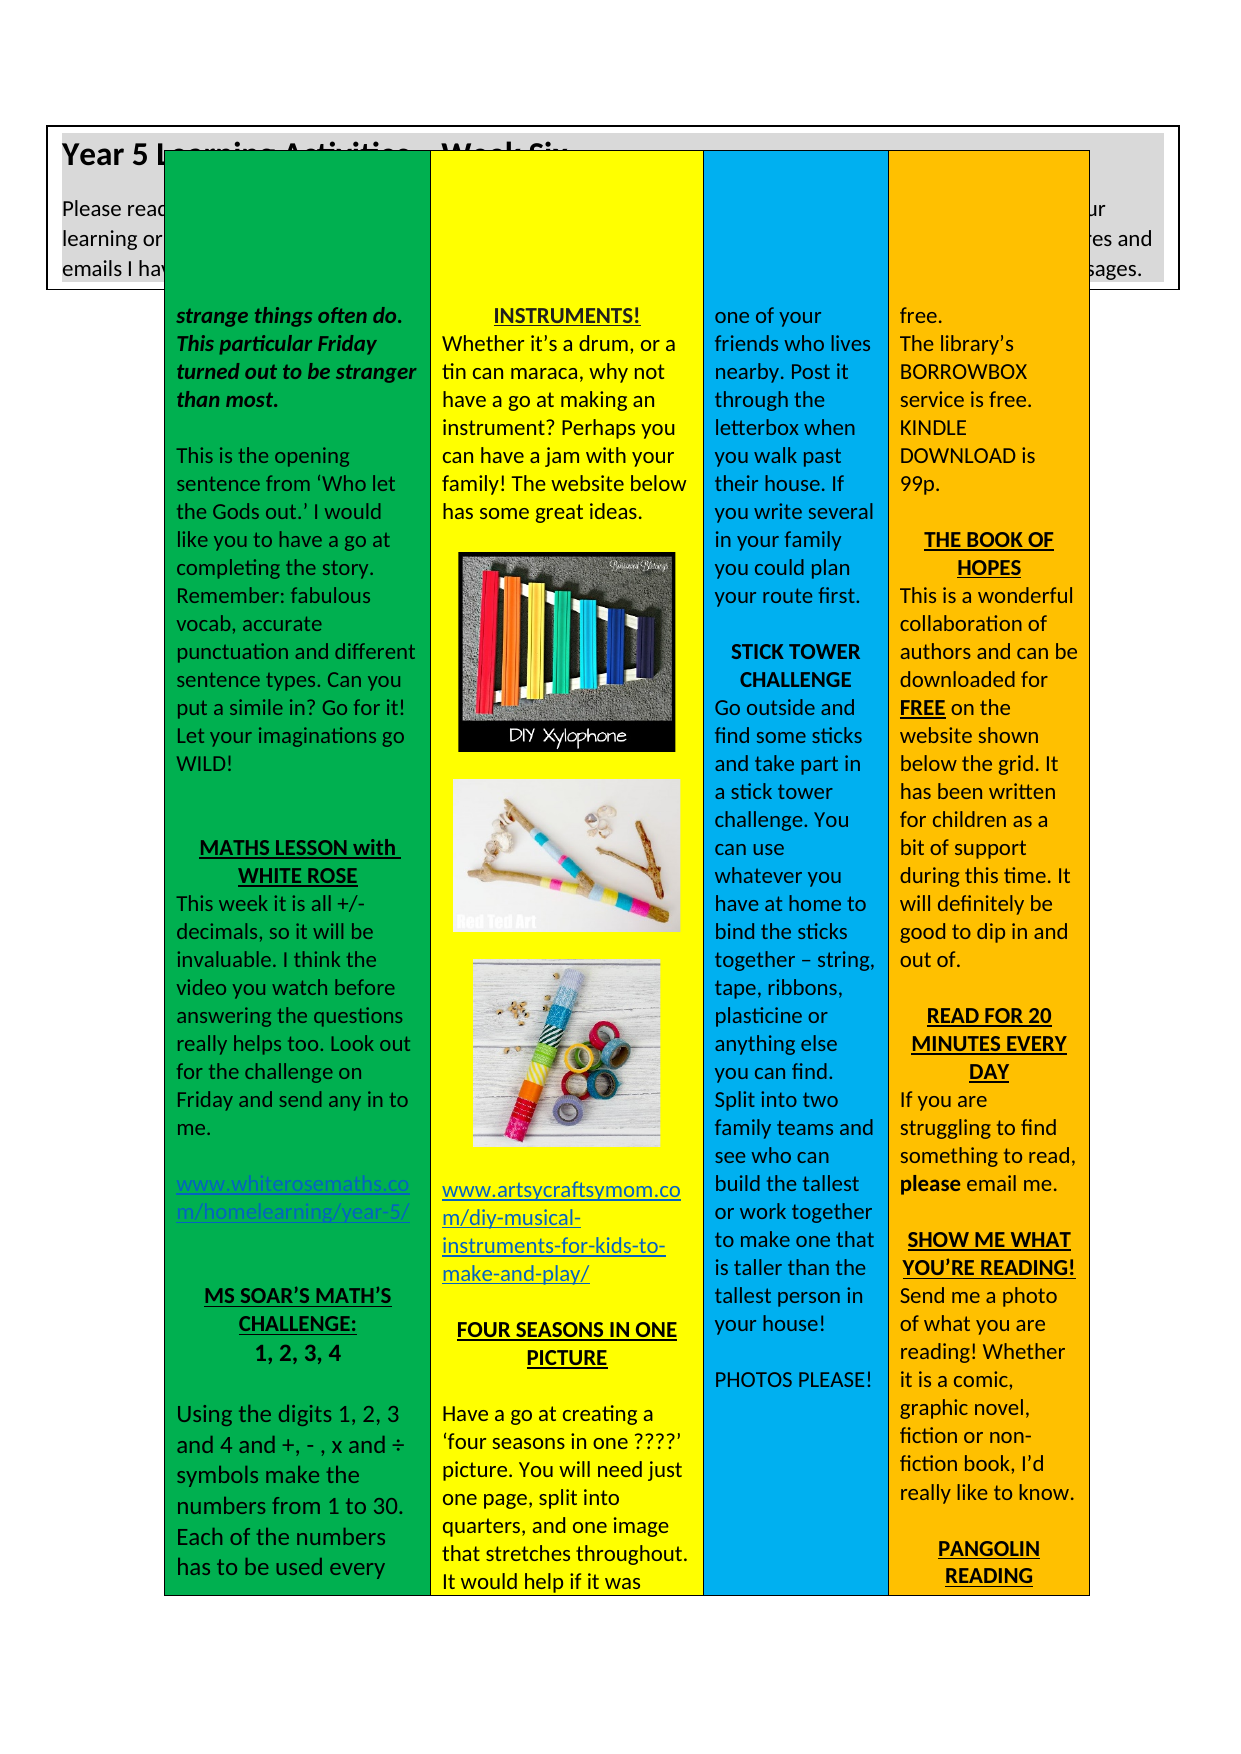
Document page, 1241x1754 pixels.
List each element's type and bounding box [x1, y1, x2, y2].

picture [453, 779, 681, 932]
table_cell [889, 151, 1089, 1595]
picture [473, 959, 661, 1147]
table_cell [704, 151, 888, 1595]
picture [458, 552, 676, 752]
table_cell [165, 151, 430, 1595]
table_cell [431, 151, 703, 1595]
